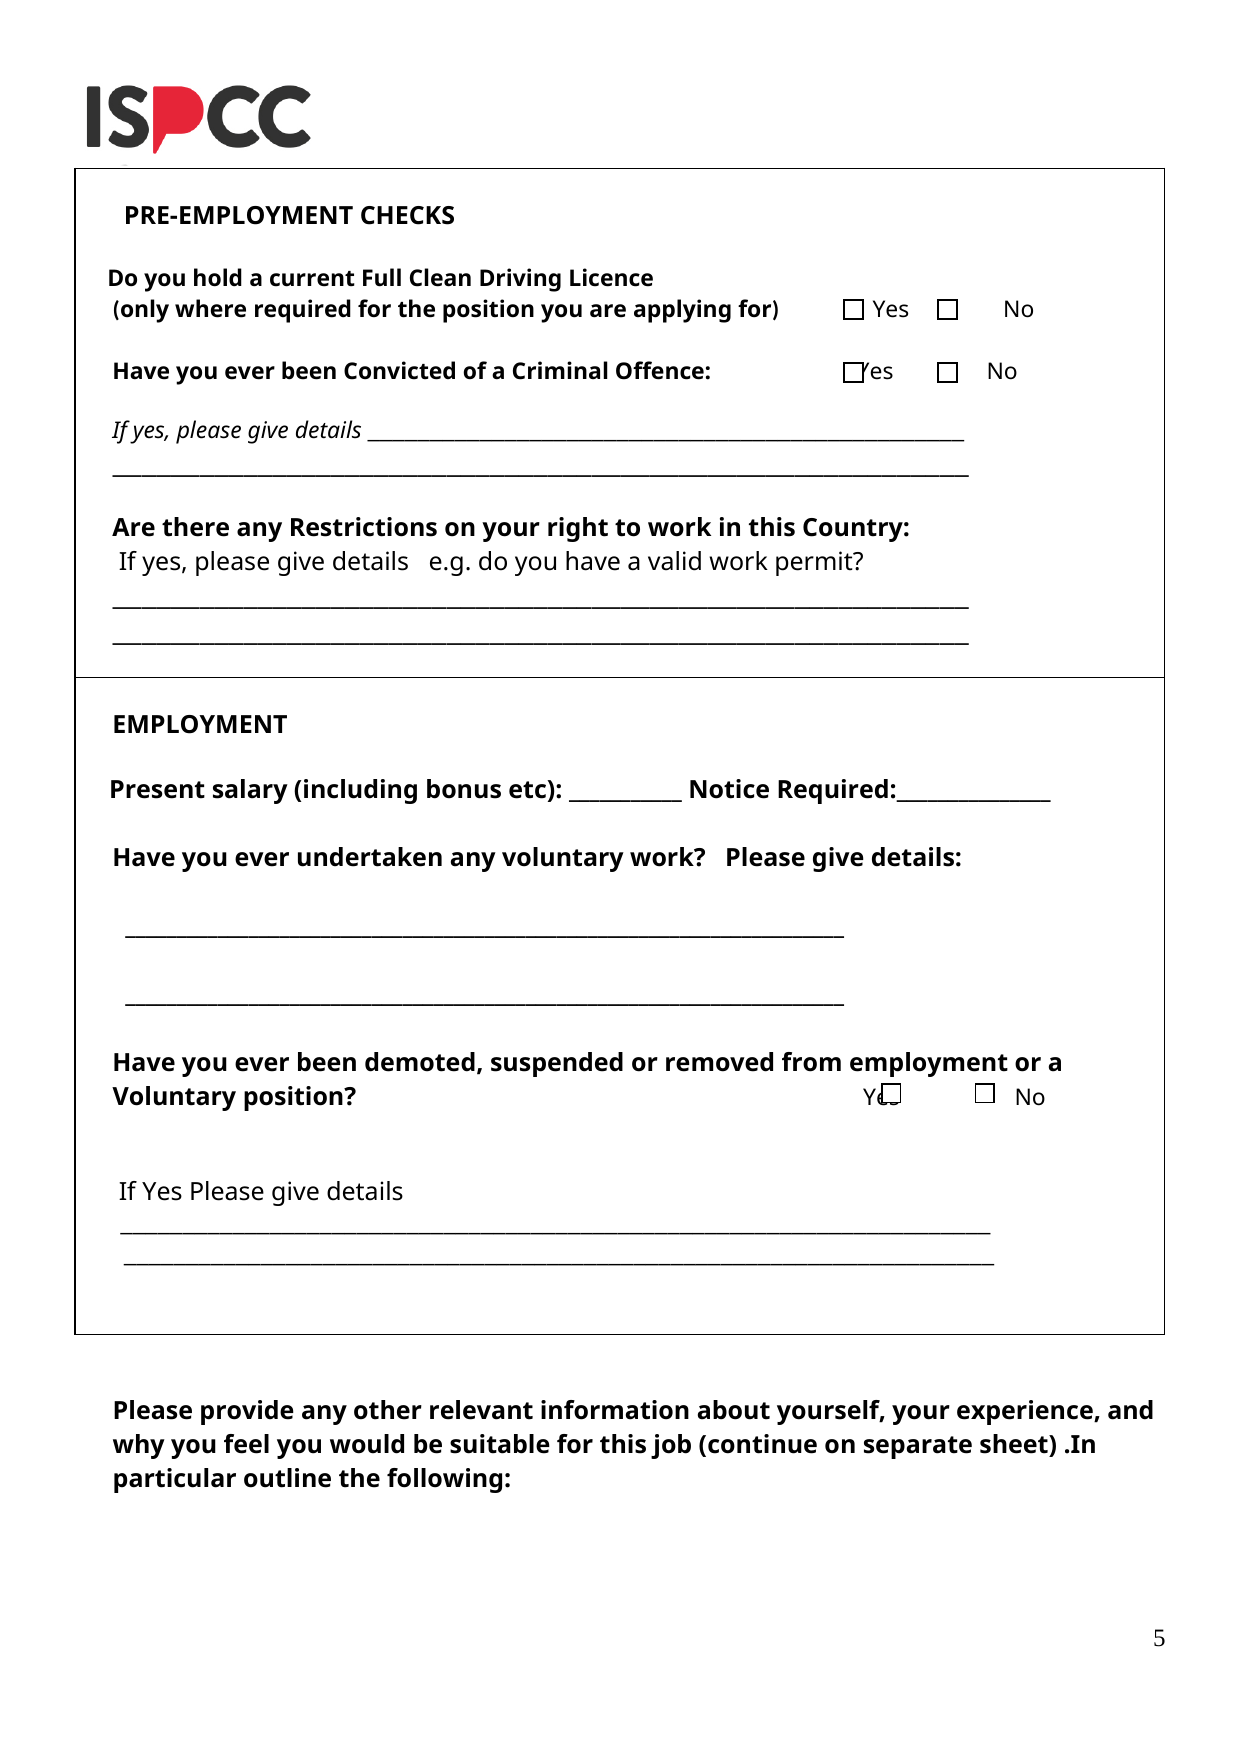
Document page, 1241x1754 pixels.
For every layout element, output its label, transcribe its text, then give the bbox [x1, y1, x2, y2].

picture [75, 73, 316, 168]
text Please provide any other relevant information about yourself, your experience, and why you feel you would be suitable for this job (continue on separate sheet) .In particular outline the following: [112, 1393, 1165, 1495]
table_cell EMPLOYMENT Present salary (including bonus etc): ___________ Notice Required:_______________ Have you ever undertaken any voluntary work? Please give details: ______________________________________________________________________ ______________________________________________________________________ Have you ever been demoted, suspended or removed from employment or a Voluntary position? Yes No If Yes Please give details ______________________________________________________________________ ______________________________________________________________________ [76, 678, 1164, 1334]
table_header PRE-EMPLOYMENT CHECKS Do you hold a current Full Clean Driving Licence (only where required for the position you are applying for) Yes No Have you ever been Convicted of a Criminal Offence: Yes No If yes, please give details ________________________________________________ ___________________________________________________________ Are there any Restrictions on your right to work in this Country: If yes, please give details e.g. do you have a valid work permit? ___________________________________________________________ ___________________________________________________________ [76, 169, 1164, 677]
